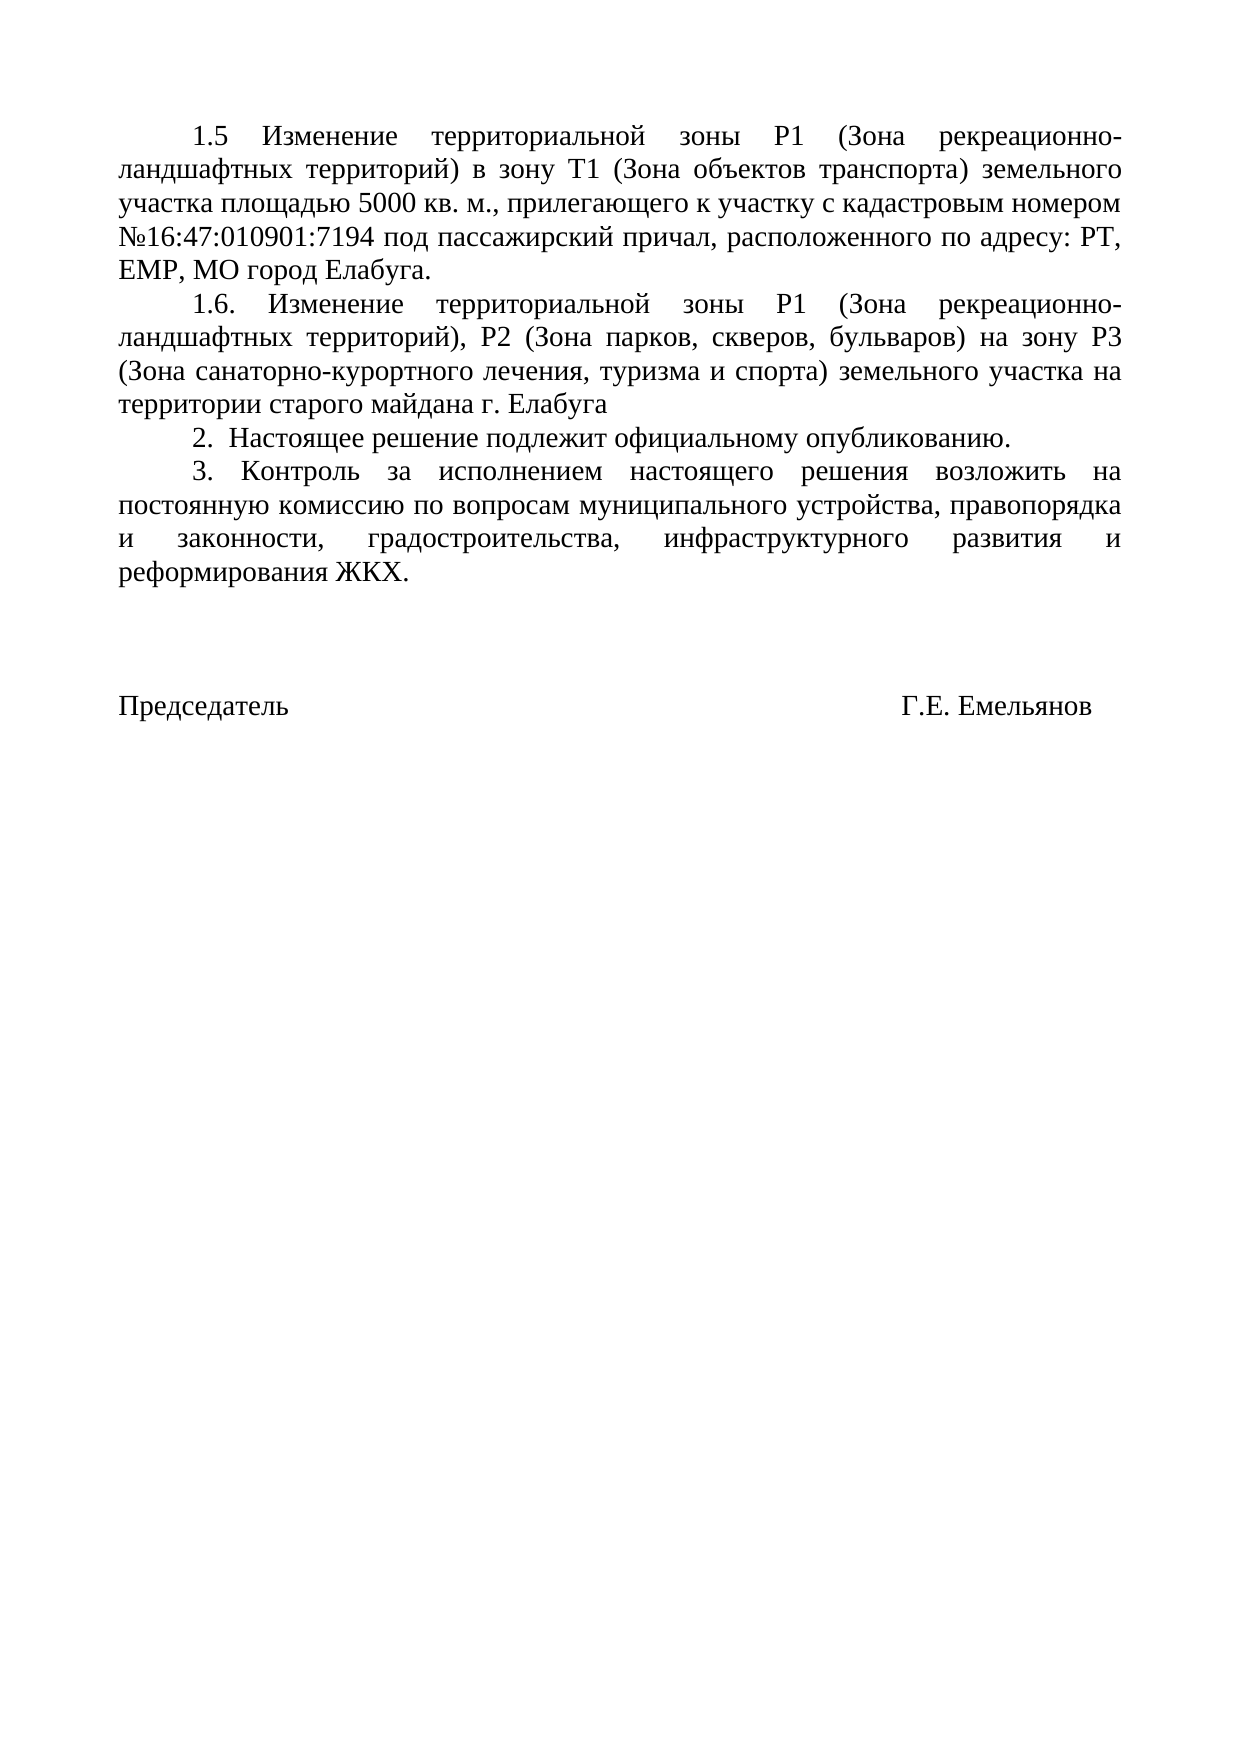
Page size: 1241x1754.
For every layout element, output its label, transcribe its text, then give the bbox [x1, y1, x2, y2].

text 1.6. Изменение территориальной зоны Р1 (Зона рекреационно-ландшафтных территорий), Р2 (Зона парков, скверов, бульваров) на зону Р3 (Зона санаторно-курортного лечения, туризма и спорта) земельного участка на территории старого майдана г. Елабуга [118, 286, 1122, 420]
text Председатель Г.Е. Емельянов [88, 688, 1122, 722]
text 2. Настоящее решение подлежит официальному опубликованию. [118, 420, 1122, 453]
text 3. Контроль за исполнением настоящего решения возложить на постоянную комиссию по вопросам муниципального устройства, правопорядка и законности, градостроительства, инфраструктурного развития и реформирования ЖКХ. [118, 453, 1122, 588]
text 1.5 Изменение территориальной зоны Р1 (Зона рекреационно-ландшафтных территорий) в зону Т1 (Зона объектов транспорта) земельного участка площадью 5000 кв. м., прилегающего к участку с кадастровым номером №16:47:010901:7194 под пассажирский причал, расположенного по адресу: РТ, ЕМР, МО город Елабуга. [118, 118, 1122, 286]
